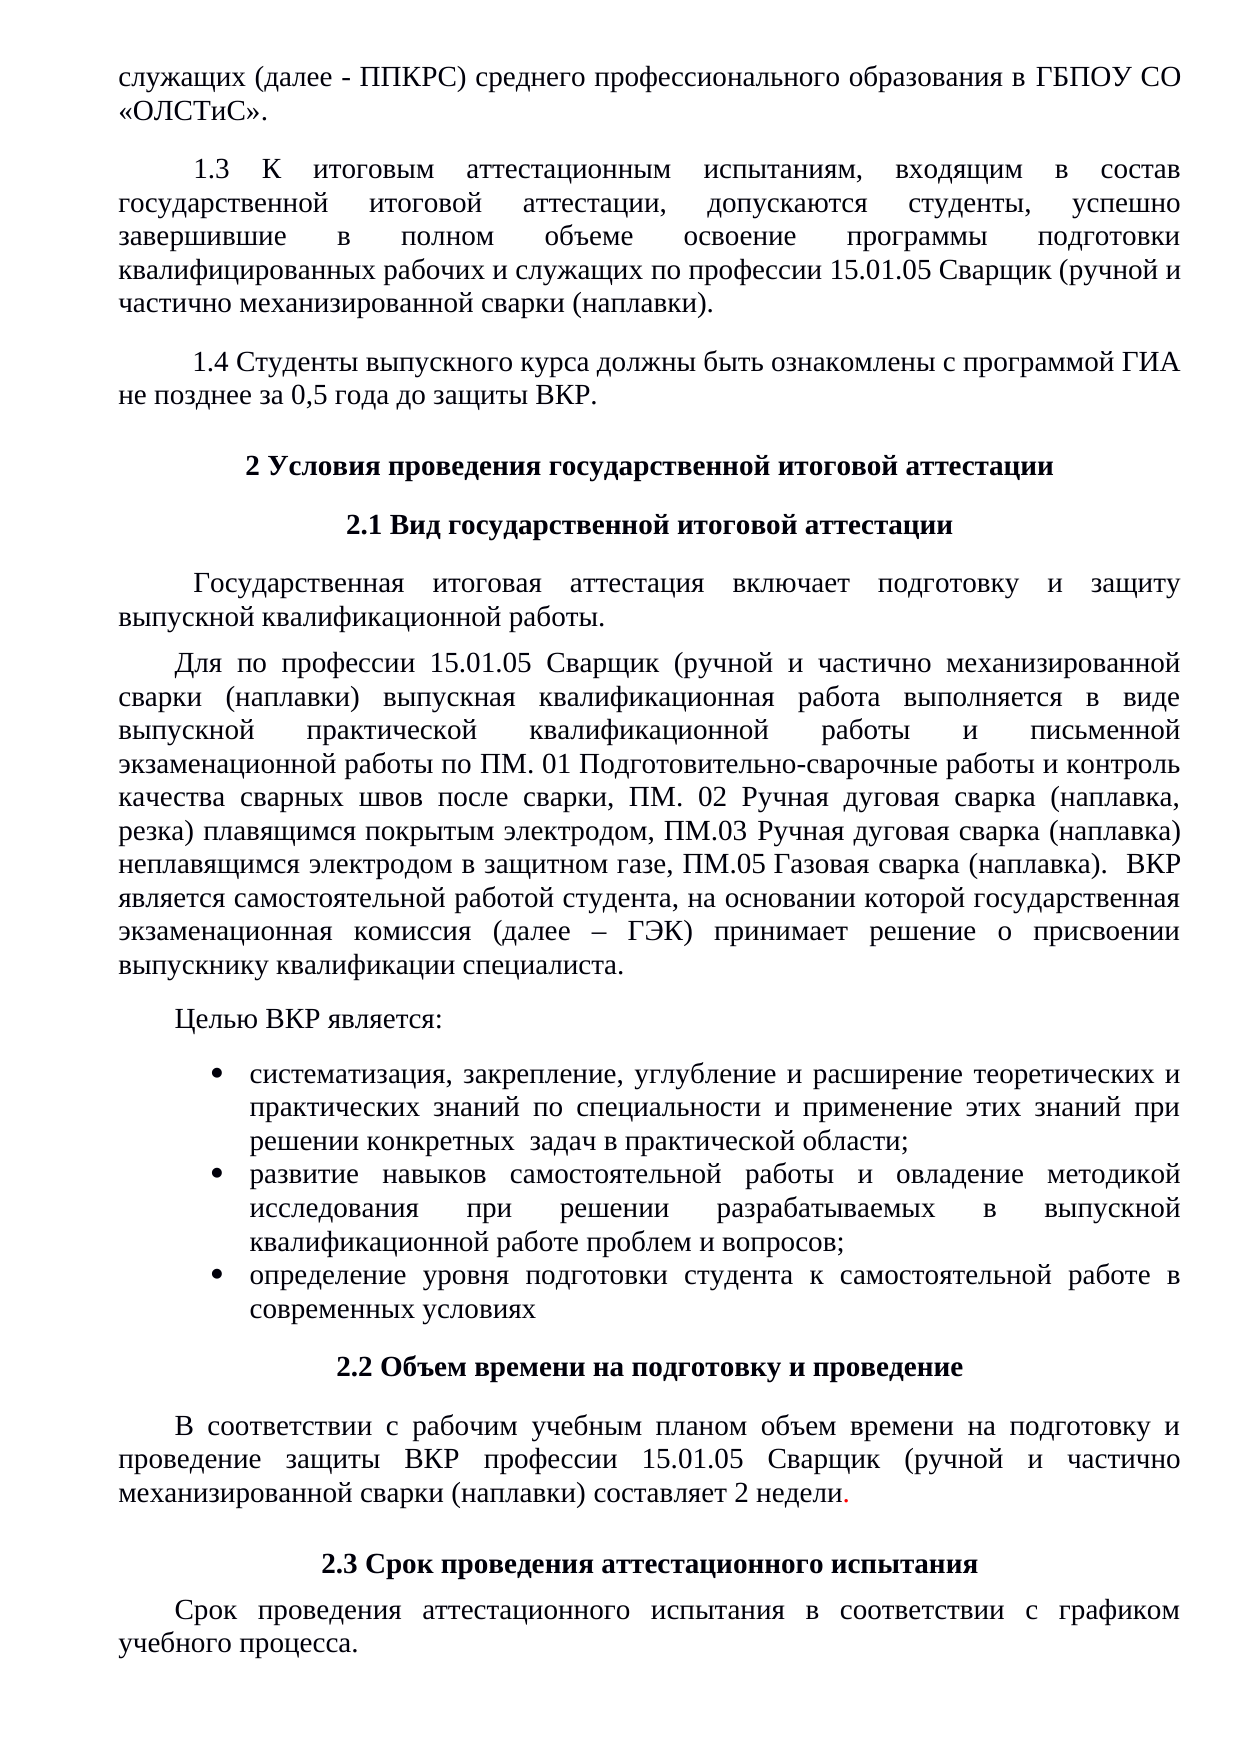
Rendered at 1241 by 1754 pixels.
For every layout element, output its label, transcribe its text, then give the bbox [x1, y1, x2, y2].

text В соответствии с рабочим учебным планом объем времени на подготовку и проведение защиты ВКР профессии 15.01.05 Сварщик (ручной и частично механизированной сварки (наплавки) составляет 2 недели. [118, 1408, 1181, 1508]
text Государственная итоговая аттестация включает подготовку и защиту выпускной квалификационной работы. [118, 566, 1181, 633]
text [118, 59, 1181, 126]
text 2.3 Срок проведения аттестационного испытания [118, 1546, 1181, 1579]
list систематизация, закрепление, углубление и расширение теоретических и практических знаний по специальности и применение этих знаний при решении конкретных задач в практической области; [212, 1056, 1181, 1156]
text 2 Условия проведения государственной итоговой аттестации [118, 448, 1181, 482]
text 1.3 К итоговым аттестационным испытаниям, входящим в состав государственной итоговой аттестации, допускаются студенты, успешно завершившие в полном объеме освоение программы подготовки квалифицированных рабочих и служащих по профессии 15.01.05 Сварщик (ручной и частично механизированной сварки (наплавки). [118, 151, 1181, 319]
list определение уровня подготовки студента к самостоятельной работе в современных условиях [212, 1257, 1181, 1324]
text 1.4 Студенты выпускного курса должны быть ознакомлены с программой ГИА не позднее за 0,5 года до защиты ВКР. [118, 344, 1181, 411]
text Для по профессии 15.01.05 Сварщик (ручной и частично механизированной сварки (наплавки) выпускная квалификационная работа выполняется в виде выпускной практической квалификационной работы и письменной экзаменационной работы по ПМ. 01 Подготовительно-сварочные работы и контроль качества сварных швов после сварки, ПМ. 02 Ручная дуговая сварка (наплавка, резка) плавящимся покрытым электродом, ПМ.03 Ручная дуговая сварка (наплавка) неплавящимся электродом в защитном газе, ПМ.05 Газовая сварка (наплавка). ВКР является самостоятельной работой студента, на основании которой государственная экзаменационная комиссия (далее – ГЭК) принимает решение о присвоении выпускнику квалификации специалиста. [118, 645, 1181, 981]
text Срок проведения аттестационного испытания в соответствии с графиком учебного процесса. [118, 1592, 1181, 1659]
list развитие навыков самостоятельной работы и овладение методикой исследования при решении разрабатываемых в выпускной квалификационной работе проблем и вопросов; [212, 1156, 1181, 1257]
text Целью ВКР является: [118, 1001, 1181, 1035]
text 2.1 Вид государственной итоговой аттестации [118, 507, 1181, 541]
text 2.2 Объем времени на подготовку и проведение [118, 1349, 1181, 1383]
